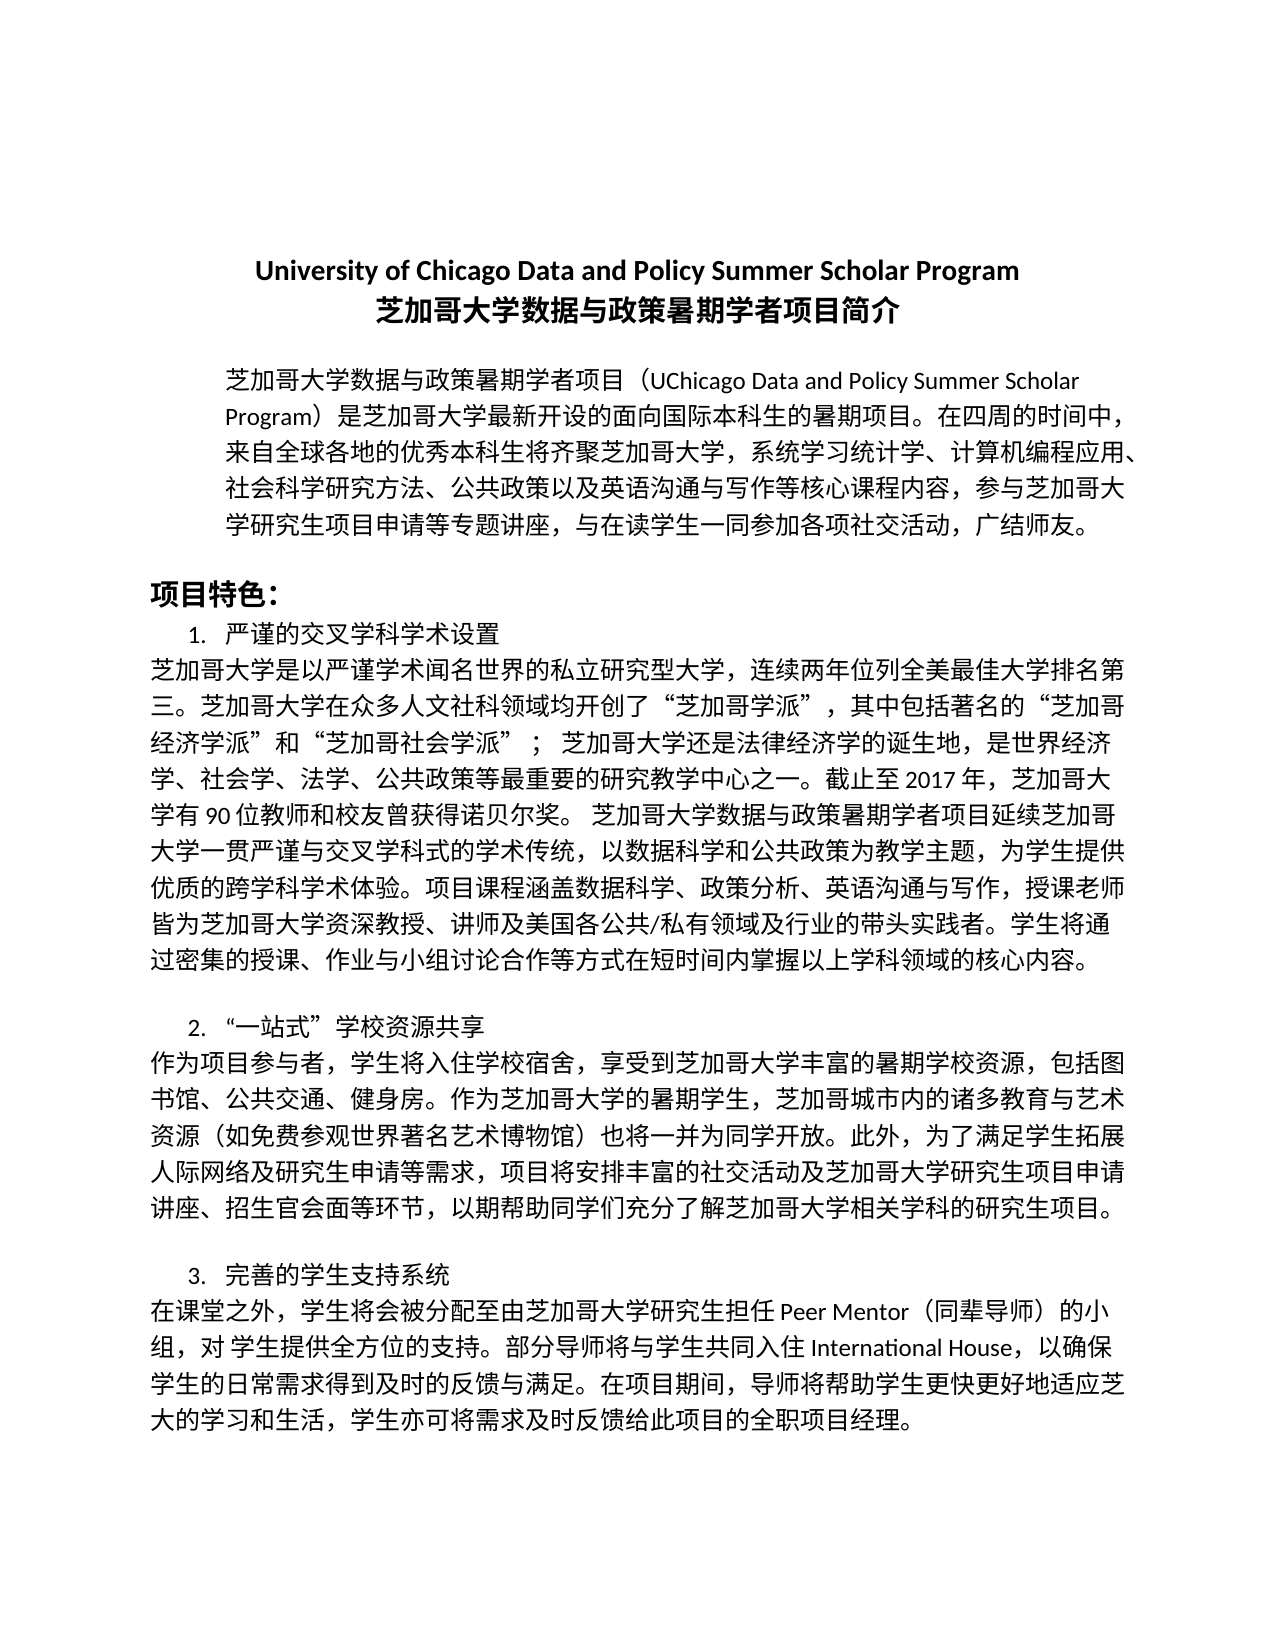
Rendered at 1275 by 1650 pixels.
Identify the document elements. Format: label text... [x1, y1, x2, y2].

text 芝加哥大学数据与政策暑期学者项目简介 [150, 287, 1125, 330]
list “一站式”学校资源共享 [187, 1007, 1125, 1043]
text 项目特色： [150, 572, 1125, 614]
text 芝加哥大学是以严谨学术闻名世界的私立研究型大学，连续两年位列全美最佳大学排名第三。芝加哥大学在众多人文社科领域均开创了“芝加哥学派”，其中包括著名的“芝加哥经济学派”和“芝加哥社会学派” ； 芝加哥大学还是法律经济学的诞生地，是世界经济学、社会学、法学、公共政策等最重要的研究教学中心之一。截止至2017年，芝加哥大学有90位教师和校友曾获得诺贝尔奖。 芝加哥大学数据与政策暑期学者项目延续芝加哥大学一贯严谨与交叉学科式的学术传统，以数据科学和公共政策为教学主题，为学生提供优质的跨学科学术体验。项目课程涵盖数据科学、政策分析、英语沟通与写作，授课老师皆为芝加哥大学资深教授、讲师及美国各公共/私有领域及行业的带头实践者。学生将通过密集的授课、作业与小组讨论合作等方式在短时间内掌握以上学科领域的核心内容。 [150, 651, 1125, 977]
list 严谨的交叉学科学术设置 [187, 614, 1125, 651]
text 芝加哥大学数据与政策暑期学者项目（UChicago Data and Policy Summer Scholar Program）是芝加哥大学最新开设的面向国际本科生的暑期项目。在四周的时间中，来自全球各地的优秀本科生将齐聚芝加哥大学，系统学习统计学、计算机编程应用、社会科学研究方法、公共政策以及英语沟通与写作等核心课程内容，参与芝加哥大学研究生项目申请等专题讲座，与在读学生一同参加各项社交活动，广结师友。 [225, 360, 1125, 541]
list 完善的学生支持系统 [187, 1255, 1125, 1292]
text University of Chicago Data and Policy Summer Scholar Program [150, 252, 1125, 287]
text 在课堂之外，学生将会被分配至由芝加哥大学研究生担任Peer Mentor（同辈导师）的小组，对 学生提供全方位的支持。部分导师将与学生共同入住International House，以确保学生的日常需求得到及时的反馈与满足。在项目期间，导师将帮助学生更快更好地适应芝大的学习和生活，学生亦可将需求及时反馈给此项目的全职项目经理。 [150, 1292, 1125, 1437]
text 作为项目参与者，学生将入住学校宿舍，享受到芝加哥大学丰富的暑期学校资源，包括图书馆、公共交通、健身房。作为芝加哥大学的暑期学生，芝加哥城市内的诸多教育与艺术资源（如免费参观世界著名艺术博物馆）也将一并为同学开放。此外，为了满足学生拓展人际网络及研究生申请等需求，项目将安排丰富的社交活动及芝加哥大学研究生项目申请讲座、招生官会面等环节，以期帮助同学们充分了解芝加哥大学相关学科的研究生项目。 [150, 1043, 1125, 1225]
